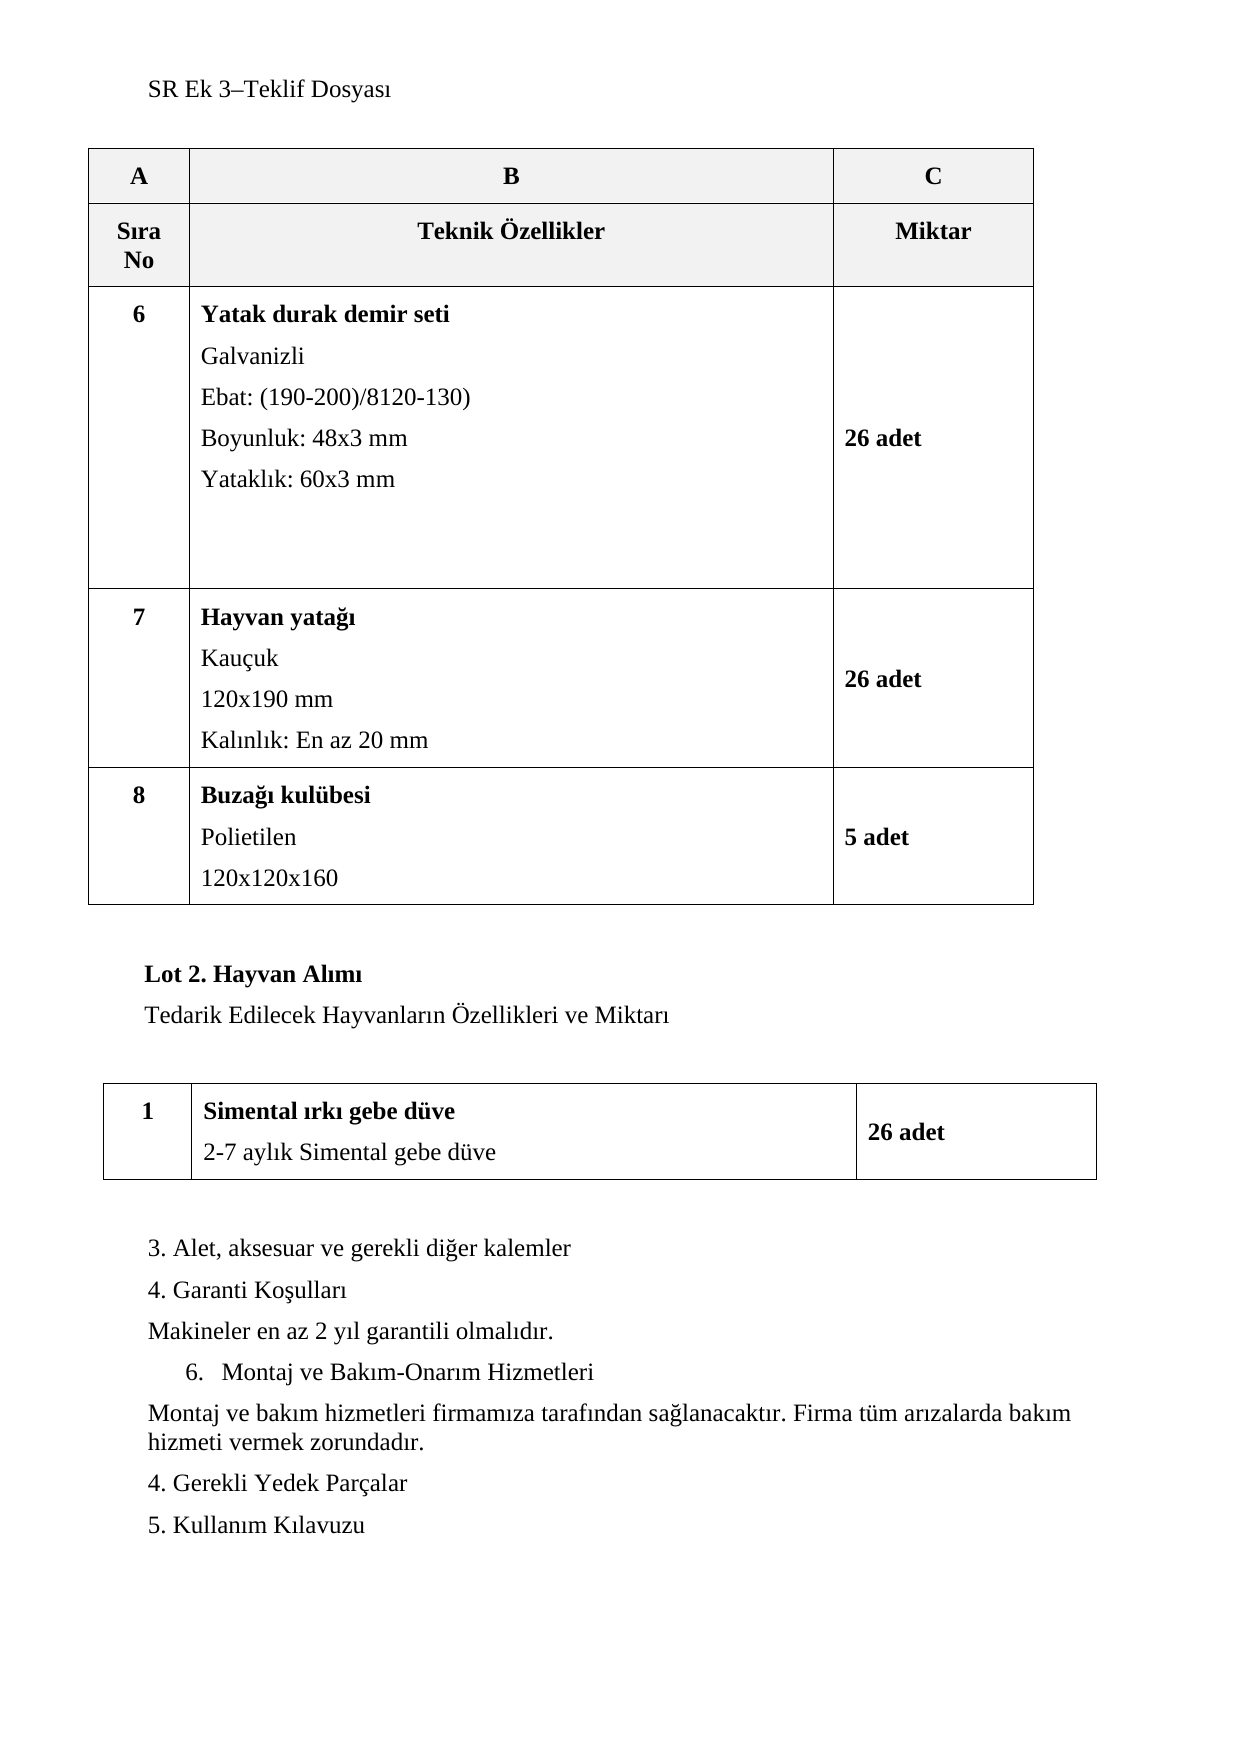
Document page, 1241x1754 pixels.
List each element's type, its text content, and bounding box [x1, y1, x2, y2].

list Montaj ve Bakım-Onarım Hizmetleri [185, 1357, 1093, 1386]
table_cell Buzağı kulübesi Polietilen 120x120x160 [190, 768, 833, 904]
table_cell 26 adet [834, 589, 1033, 767]
table_header B [190, 149, 833, 202]
text 5. Kullanım Kılavuzu [148, 1510, 1093, 1538]
text 3. Alet, aksesuar ve gerekli diğer kalemler [148, 1233, 1093, 1262]
table_cell Miktar [834, 204, 1033, 286]
table_cell Sıra No [89, 204, 189, 286]
table_cell 26 adet [834, 287, 1033, 588]
text Montaj ve bakım hizmetleri firmamıza tarafından sağlanacaktır. Firma tüm arızalarda bakım hizmeti vermek zorundadır. [148, 1398, 1093, 1456]
table_cell 5 adet [834, 768, 1033, 904]
text 4. Gerekli Yedek Parçalar [148, 1468, 1093, 1497]
table_cell 8 [89, 768, 189, 904]
table_cell 7 [89, 589, 189, 767]
table_header 1 [104, 1084, 191, 1179]
table_cell Hayvan yatağı Kauçuk 120x190 mm Kalınlık: En az 20 mm [190, 589, 833, 767]
table_header C [834, 149, 1033, 202]
text 4. Garanti Koşulları [148, 1275, 1093, 1303]
table_cell Teknik Özellikler [190, 204, 833, 286]
text Tedarik Edilecek Hayvanların Özellikleri ve Miktarı [144, 1000, 1093, 1029]
text Lot 2. Hayvan Alımı [144, 959, 1093, 988]
table_header 26 adet [857, 1084, 1096, 1179]
table_cell Yatak durak demir seti Galvanizli Ebat: (190-200)/8120-130) Boyunluk: 48x3 mm Yataklık: 60x3 mm [190, 287, 833, 588]
table_header Simental ırkı gebe düve 2-7 aylık Simental gebe düve [192, 1084, 856, 1179]
table_cell 6 [89, 287, 189, 588]
text Makineler en az 2 yıl garantili olmalıdır. [148, 1316, 1093, 1345]
table_header A [89, 149, 189, 202]
